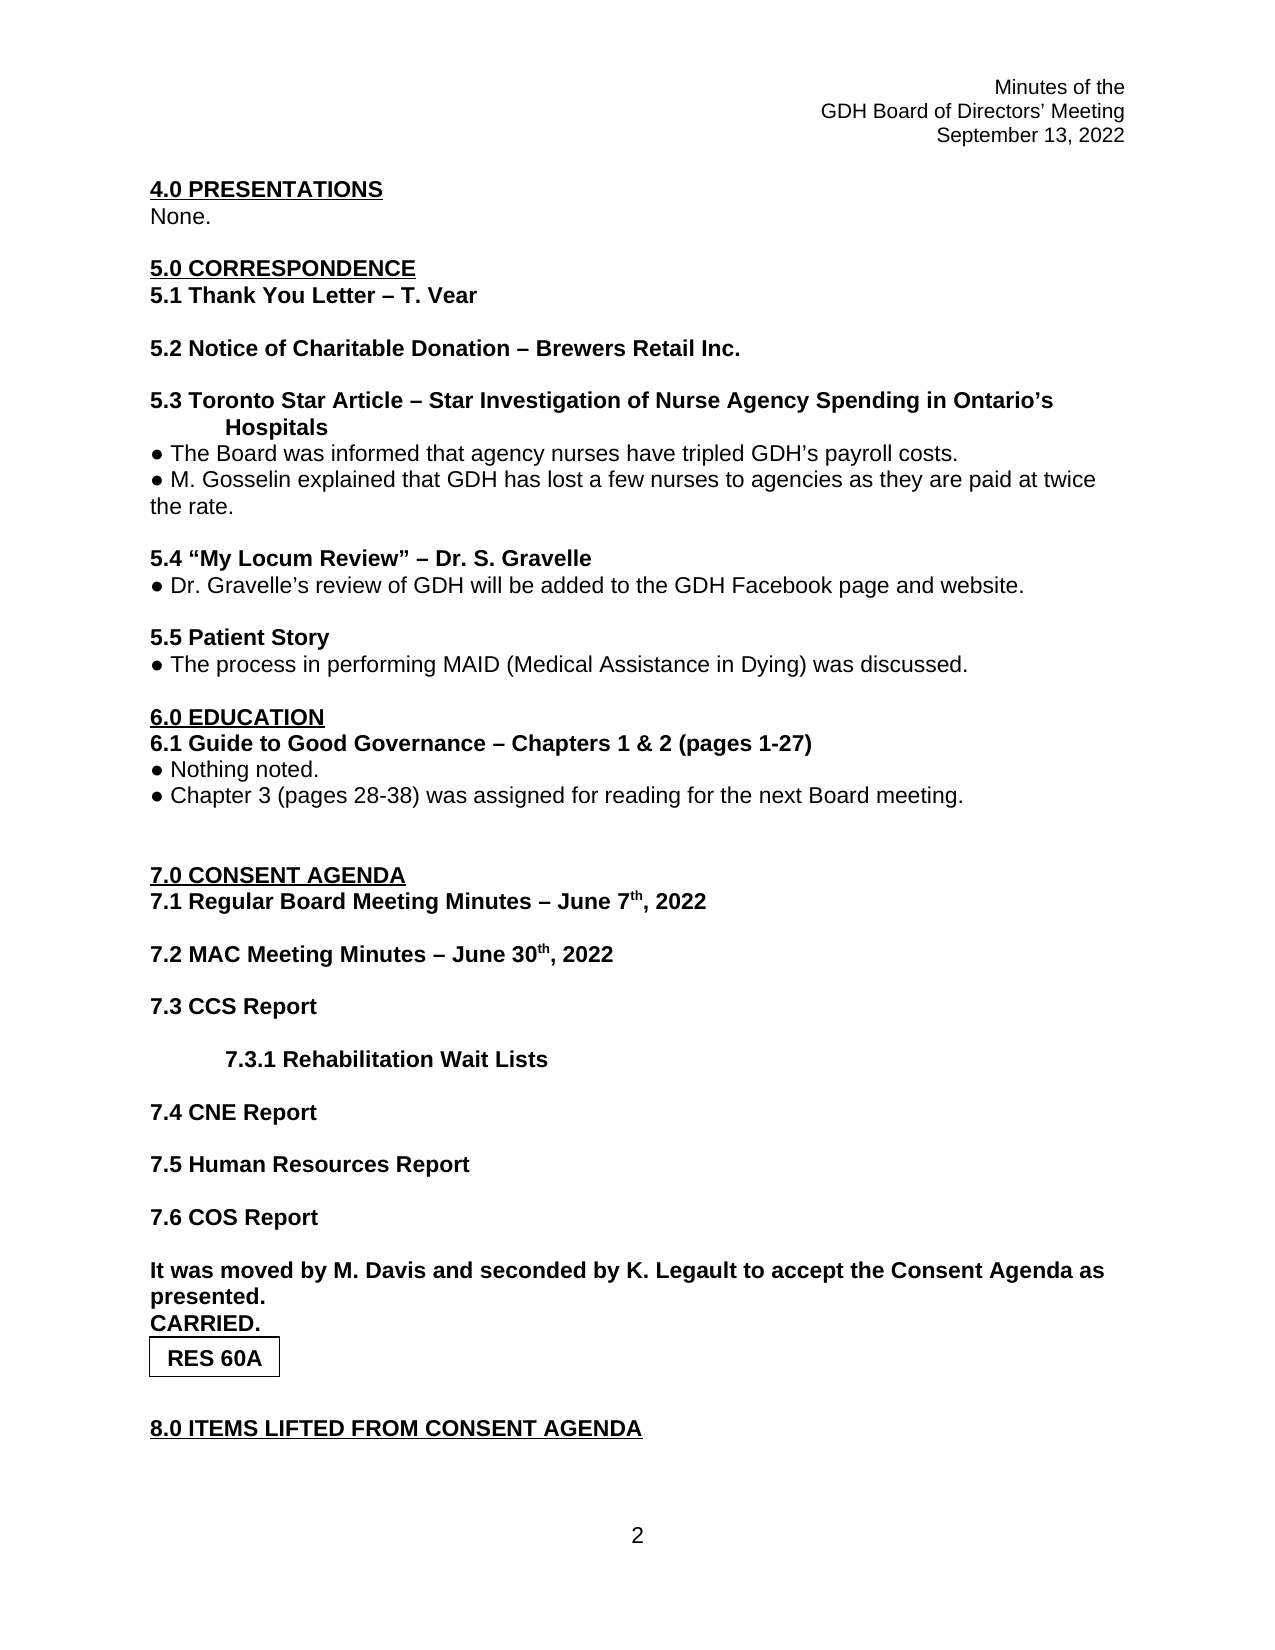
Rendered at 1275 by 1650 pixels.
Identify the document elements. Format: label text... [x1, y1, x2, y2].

text Hospitals [150, 413, 1125, 440]
text 5.0 CORRESPONDENCE [150, 255, 1125, 282]
text 6.0 EDUCATION [150, 703, 1125, 730]
text ● The Board was informed that agency nurses have tripled GDH’s payroll costs. [150, 440, 1125, 466]
text 5.4 “My Locum Review” – Dr. S. Gravelle [150, 545, 1125, 572]
text 7.1 Regular Board Meeting Minutes – June 7th, 2022 [150, 888, 1125, 914]
text 7.6 COS Report [150, 1204, 1125, 1231]
text 7.3 CCS Report [150, 993, 1125, 1020]
text ● The process in performing MAID (Medical Assistance in Dying) was discussed. [150, 651, 1125, 677]
text 6.1 Guide to Good Governance – Chapters 1 & 2 (pages 1-27) [150, 730, 1125, 756]
text 7.4 CNE Report [150, 1099, 1125, 1125]
text 7.5 Human Resources Report [150, 1151, 1125, 1178]
text 5.5 Patient Story [150, 624, 1125, 651]
text 5.3 Toronto Star Article – Star Investigation of Nurse Agency Spending in Ontario’s [150, 387, 1125, 413]
text None. [150, 203, 1125, 229]
text 7.0 CONSENT AGENDA [150, 862, 1125, 888]
text ● Chapter 3 (pages 28-38) was assigned for reading for the next Board meeting. [150, 782, 1125, 809]
text 8.0 ITEMS LIFTED FROM CONSENT AGENDA [150, 1415, 1125, 1441]
text 4.0 PRESENTATIONS [150, 176, 1125, 203]
text 5.1 Thank You Letter – T. Vear [150, 282, 1125, 308]
text ● Nothing noted. [150, 756, 1125, 782]
text ● Dr. Gravelle’s review of GDH will be added to the GDH Facebook page and website. [150, 572, 1125, 598]
text 5.2 Notice of Charitable Donation – Brewers Retail Inc. [150, 334, 1125, 361]
text CARRIED. [150, 1309, 1125, 1336]
text 7.2 MAC Meeting Minutes – June 30th, 2022 [150, 941, 1125, 967]
text ● M. Gosselin explained that GDH has lost a few nurses to agencies as they are paid at twice the rate. [150, 466, 1125, 519]
text 7.3.1 Rehabilitation Wait Lists [150, 1046, 1125, 1072]
text It was moved by M. Davis and seconded by K. Legault to accept the Consent Agenda as presented. [150, 1257, 1125, 1309]
